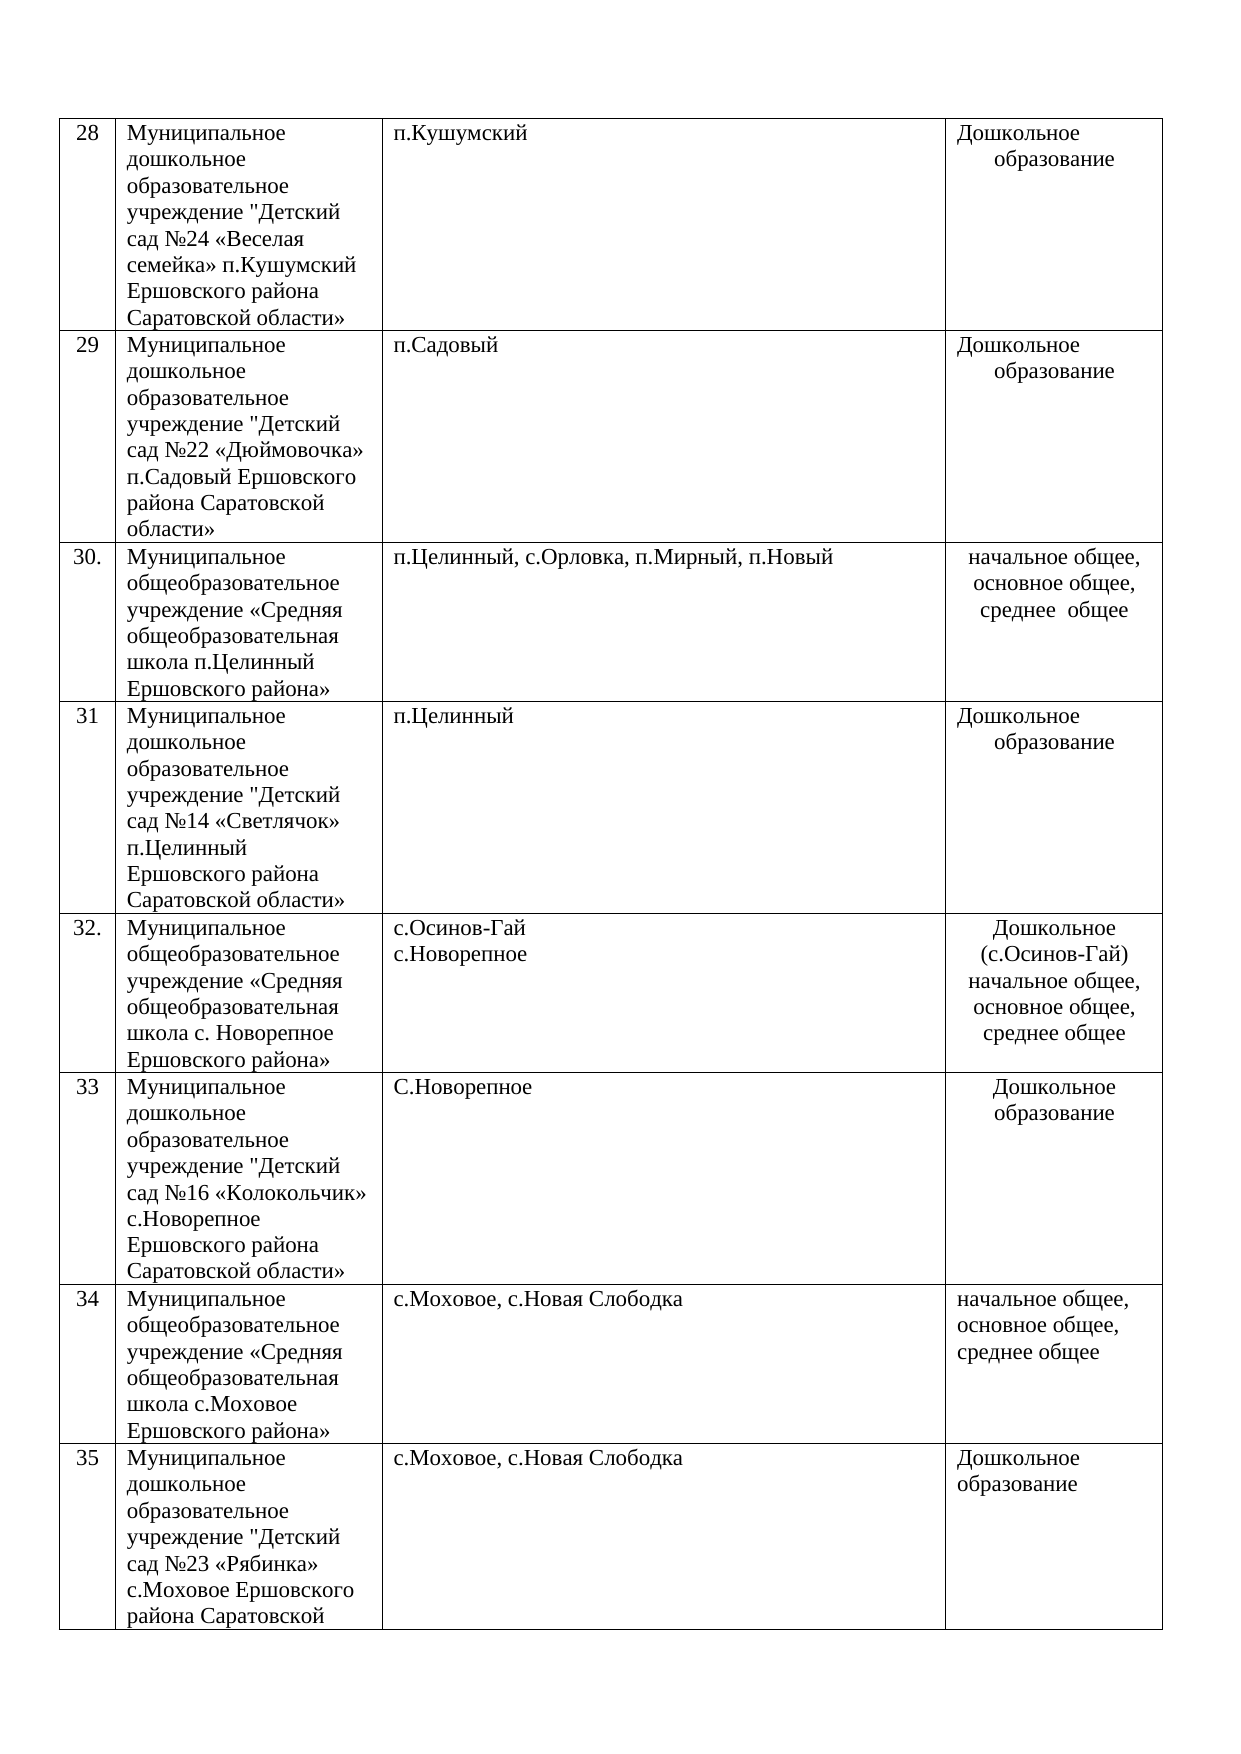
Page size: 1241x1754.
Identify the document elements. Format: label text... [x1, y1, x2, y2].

table_cell п.Целинный [383, 702, 945, 913]
table_cell п.Садовый [383, 331, 945, 542]
table_cell С.Новорепное [383, 1073, 945, 1284]
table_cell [383, 1444, 945, 1629]
table_cell Муниципальное дошкольное образовательное учреждение "Детский сад №24 «Веселая семейка» п.Кушумский Ершовского района Саратовской области» [116, 119, 382, 330]
table_cell Муниципальное дошкольное образовательное учреждение "Детский сад №16 «Колокольчик» с.Новорепное Ершовского района Саратовской области» [116, 1073, 382, 1284]
table_cell 31 [60, 702, 115, 913]
table_cell Дошкольное образование [946, 702, 1162, 913]
table_cell 32. [60, 914, 115, 1072]
table_cell 34 [60, 1285, 115, 1443]
table_cell 33 [60, 1073, 115, 1284]
table_cell Муниципальное общеобразовательное учреждение «Средняя общеобразовательная школа п.Целинный Ершовского района» [116, 543, 382, 701]
table_cell Муниципальное дошкольное образовательное учреждение "Детский сад №22 «Дюймовочка» п.Садовый Ершовского района Саратовской области» [116, 331, 382, 542]
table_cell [946, 1444, 1162, 1629]
table_cell 28 [60, 119, 115, 330]
table_cell начальное общее, основное общее, среднее общее [946, 1285, 1162, 1443]
table_cell Дошкольное (с.Осинов-Гай) начальное общее, основное общее, среднее общее [946, 914, 1162, 1072]
table_cell 35 [60, 1444, 115, 1629]
table_cell Дошкольное образование [946, 331, 1162, 542]
table_cell начальное общее, основное общее, среднее общее [946, 543, 1162, 701]
table_cell п.Целинный, с.Орловка, п.Мирный, п.Новый [383, 543, 945, 701]
table_cell с.Моховое, с.Новая Слободка [383, 1285, 945, 1443]
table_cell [116, 1444, 382, 1629]
table_cell Муниципальное общеобразовательное учреждение «Средняя общеобразовательная школа с. Новорепное Ершовского района» [116, 914, 382, 1072]
table_cell с.Осинов-Гай с.Новорепное [383, 914, 945, 1072]
table_cell 30. [60, 543, 115, 701]
table_cell Муниципальное общеобразовательное учреждение «Средняя общеобразовательная школа с.Моховое Ершовского района» [116, 1285, 382, 1443]
table_cell 29 [60, 331, 115, 542]
table_cell Дошкольное образование [946, 119, 1162, 330]
table_cell Дошкольное образование [946, 1073, 1162, 1284]
table_cell Муниципальное дошкольное образовательное учреждение "Детский сад №14 «Светлячок» п.Целинный Ершовского района Саратовской области» [116, 702, 382, 913]
table_cell п.Кушумский [383, 119, 945, 330]
